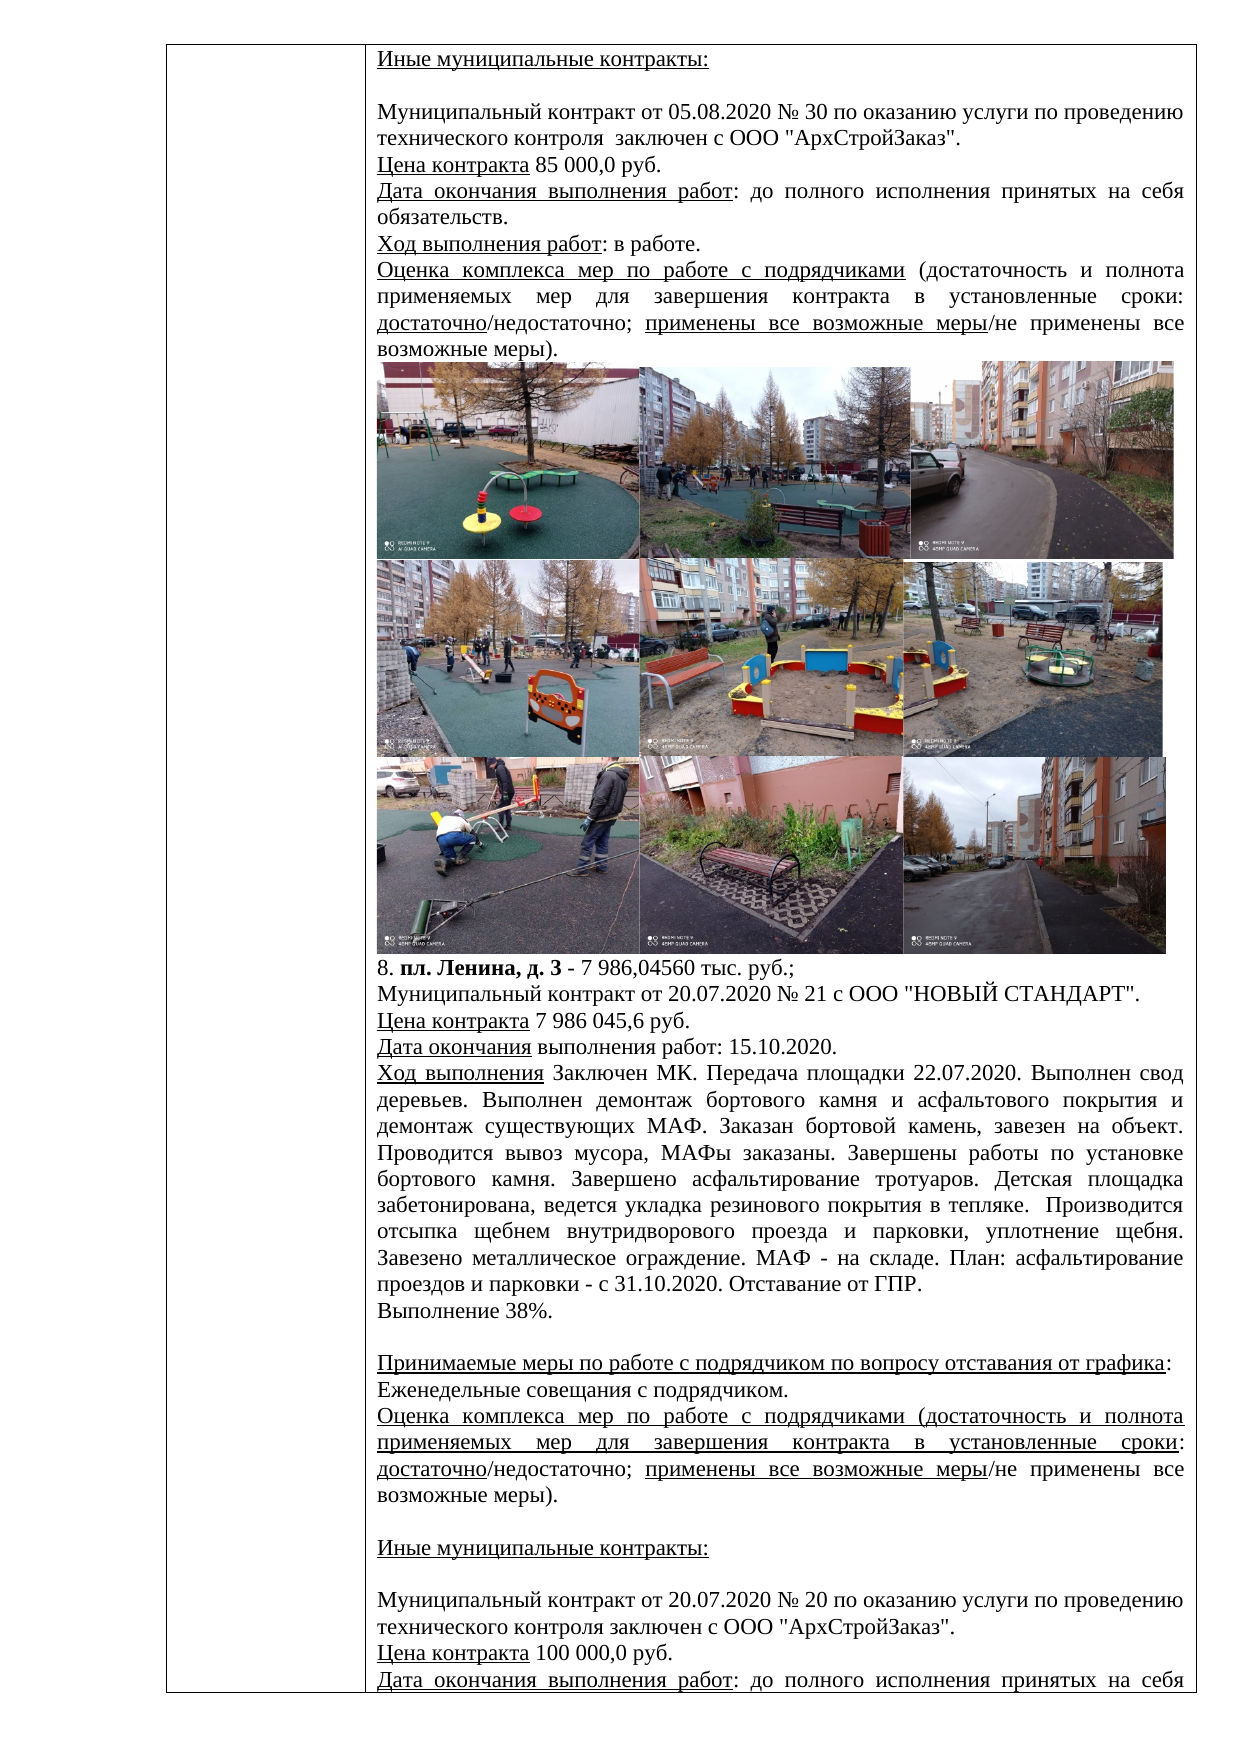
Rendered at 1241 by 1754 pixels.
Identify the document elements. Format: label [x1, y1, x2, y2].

picture [376, 361, 1174, 954]
table_cell [167, 45, 365, 1692]
table_cell [366, 45, 1196, 1692]
